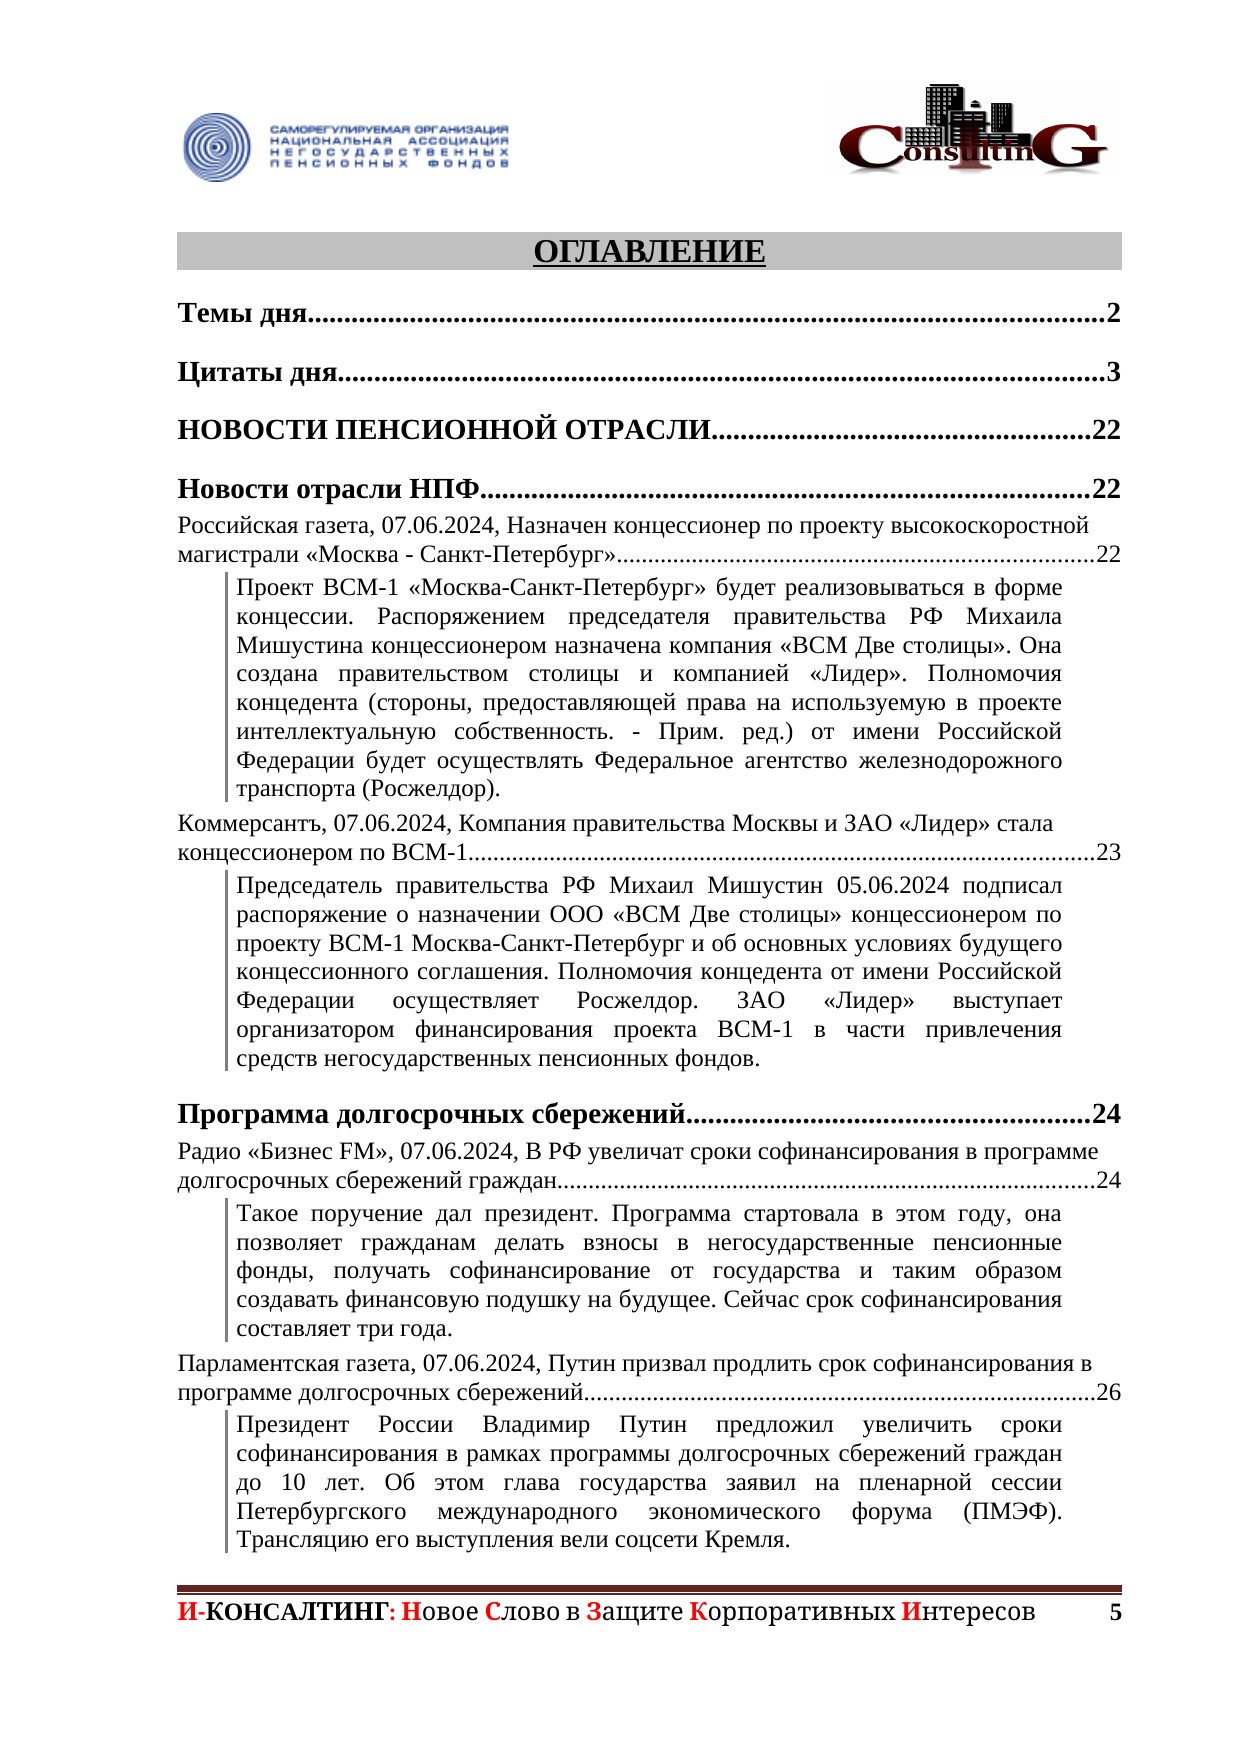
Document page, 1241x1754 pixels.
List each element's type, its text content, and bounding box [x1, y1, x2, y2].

text НОВОСТИ ПЕНСИОННОЙ ОТРАСЛИ 22 [177, 412, 1122, 446]
text Такое поручение дал президент. Программа стартовала в этом году, она позволяет гражданам делать взносы в негосударственные пенсионные фонды, получать софинансирование от государства и таким образом создавать финансовую подушку на будущее. Сейчас срок софинансирования составляет три года. 24 [228, 1198, 1063, 1342]
text Цитаты дня 3 [177, 354, 1122, 387]
text Новости отрасли НПФ 22 [177, 471, 1122, 504]
text Проект ВСМ-1 «Москва-Санкт-Петербург» будет реализовываться в форме концессии. Распоряжением председателя правительства РФ Михаила Мишустина концессионером назначена компания «ВСМ Две столицы». Она создана правительством столицы и компанией «Лидер». Полномочия концедента (стороны, предоставляющей права на используемую в проекте интеллектуальную собственность. - Прим. ред.) от имени Российской Федерации будет осуществлять Федеральное агентство железнодорожного транспорта (Росжелдор). 22 [228, 572, 1063, 802]
text Коммерсантъ, 07.06.2024, Компания правительства Москвы и ЗАО «Лидер» стала концессионером по ВСМ-1 23 [177, 808, 1122, 866]
text Радио «Бизнес FM», 07.06.2024, В РФ увеличат сроки софинансирования в программе долгосрочных сбережений граждан 24 [177, 1136, 1122, 1194]
text Председатель правительства РФ Михаил Мишустин 05.06.2024 подписал распоряжение о назначении ООО «ВСМ Две столицы» концессионером по проекту ВСМ-1 Москва-Санкт-Петербург и об основных условиях будущего концессионного соглашения. Полномочия концедента от имени Российской Федерации осуществляет Росжелдор. ЗАО «Лидер» выступает организатором финансирования проекта ВСМ-1 в части привлечения средств негосударственных пенсионных фондов. 23 [228, 870, 1063, 1071]
text Парламентская газета, 07.06.2024, Путин призвал продлить срок софинансирования в программе долгосрочных сбережений 26 [177, 1348, 1122, 1405]
text Темы дня 2 [177, 295, 1122, 329]
picture [822, 73, 1123, 182]
text ОГЛАВЛЕНИЕ [177, 232, 1122, 270]
text Российская газета, 07.06.2024, Назначен концессионер по проекту высокоскоростной магистрали «Москва - Санкт-Петербург» 22 [177, 511, 1122, 568]
text Президент России Владимир Путин предложил увеличить сроки софинансирования в рамках программы долгосрочных сбережений граждан до 10 лет. Об этом глава государства заявил на пленарной сессии Петербургского международного экономического форума (ПМЭФ). Трансляцию его выступления вели соцсети Кремля. 26 [225, 1409, 1063, 1553]
text Программа долгосрочных сбережений 24 [177, 1096, 1122, 1130]
picture [183, 113, 509, 182]
